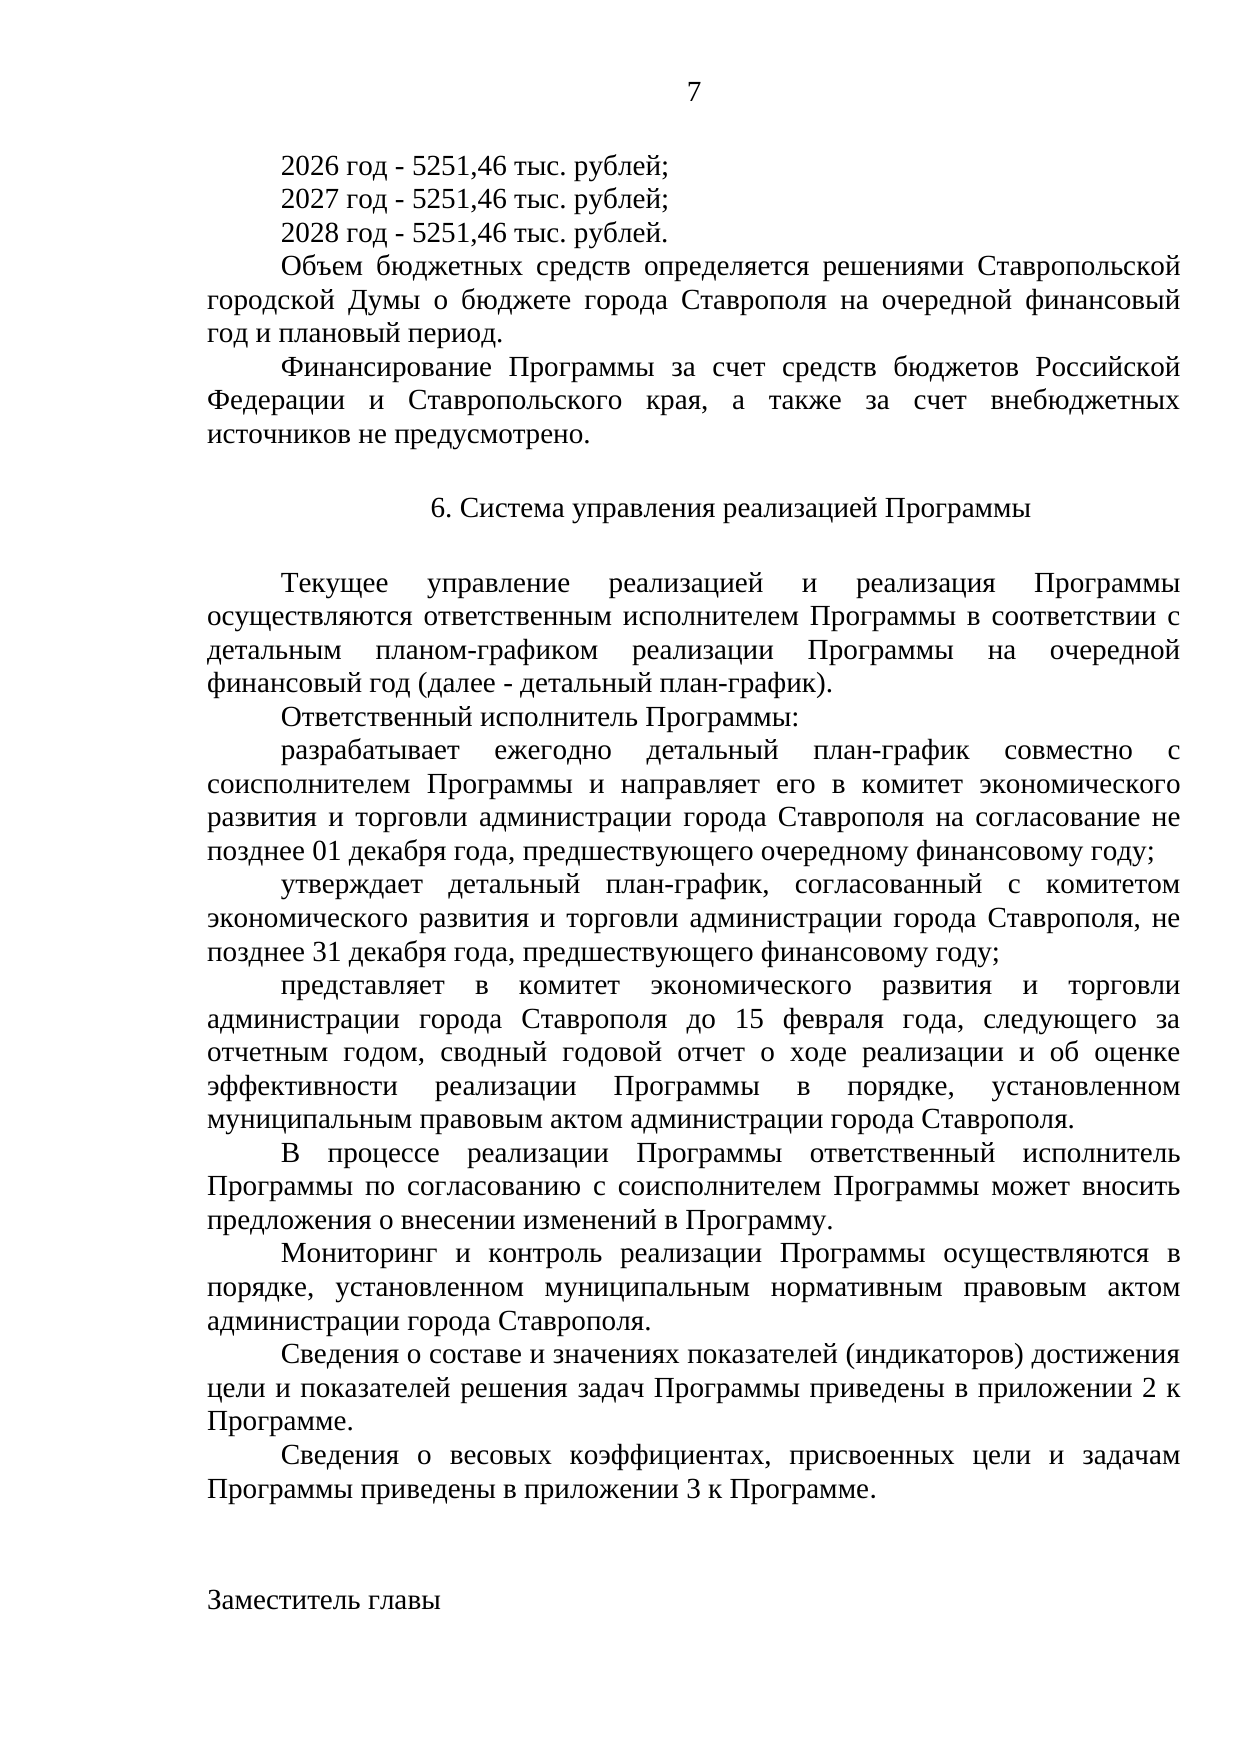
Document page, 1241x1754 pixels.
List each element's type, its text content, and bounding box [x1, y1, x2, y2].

text Сведения о весовых коэффициентах, присвоенных цели и задачам Программы приведены в приложении 3 к Программе. [207, 1437, 1181, 1506]
text 2028 год - 5251,46 тыс. рублей. [207, 215, 1181, 248]
text Ответственный исполнитель Программы: [207, 699, 1181, 732]
text представляет в комитет экономического развития и торговли администрации города Ставрополя до 15 февраля года, следующего за отчетным годом, сводный годовой отчет о ходе реализации и об оценке эффективности реализации Программы в порядке, установленном муниципальным правовым актом администрации города Ставрополя. [207, 967, 1181, 1135]
text утверждает детальный план-график, согласованный с комитетом экономического развития и торговли администрации города Ставрополя, не позднее 31 декабря года, предшествующего финансовому году; [207, 867, 1181, 967]
text 6. Система управления реализацией Программы [207, 490, 1181, 524]
text 2027 год - 5251,46 тыс. рублей; [207, 181, 1181, 215]
text разрабатывает ежегодно детальный план-график совместно с соисполнителем Программы и направляет его в комитет экономического развития и торговли администрации города Ставрополя на согласование не позднее 01 декабря года, предшествующего очередному финансовому году; [207, 732, 1181, 867]
text Заместитель главы [207, 1589, 1181, 1614]
text Объем бюджетных средств определяется решениями Ставропольской городской Думы о бюджете города Ставрополя на очередной финансовый год и плановый период. [207, 248, 1181, 349]
text 2026 год - 5251,46 тыс. рублей; [207, 148, 1181, 181]
text Финансирование Программы за счет средств бюджетов Российской Федерации и Ставропольского края, а также за счет внебюджетных источников не предусмотрено. [207, 349, 1181, 449]
text Сведения о составе и значениях показателей (индикаторов) достижения цели и показателей решения задач Программы приведены в приложении 2 к Программе. [207, 1336, 1181, 1437]
text Мониторинг и контроль реализации Программы осуществляются в порядке, установленном муниципальным нормативным правовым актом администрации города Ставрополя. [207, 1236, 1181, 1336]
text В процессе реализации Программы ответственный исполнитель Программы по согласованию с соисполнителем Программы может вносить предложения о внесении изменений в Программу. [207, 1135, 1181, 1236]
text Текущее управление реализацией и реализация Программы осуществляются ответственным исполнителем Программы в соответствии с детальным планом-графиком реализации Программы на очередной финансовый год (далее - детальный план-график). [207, 565, 1181, 699]
